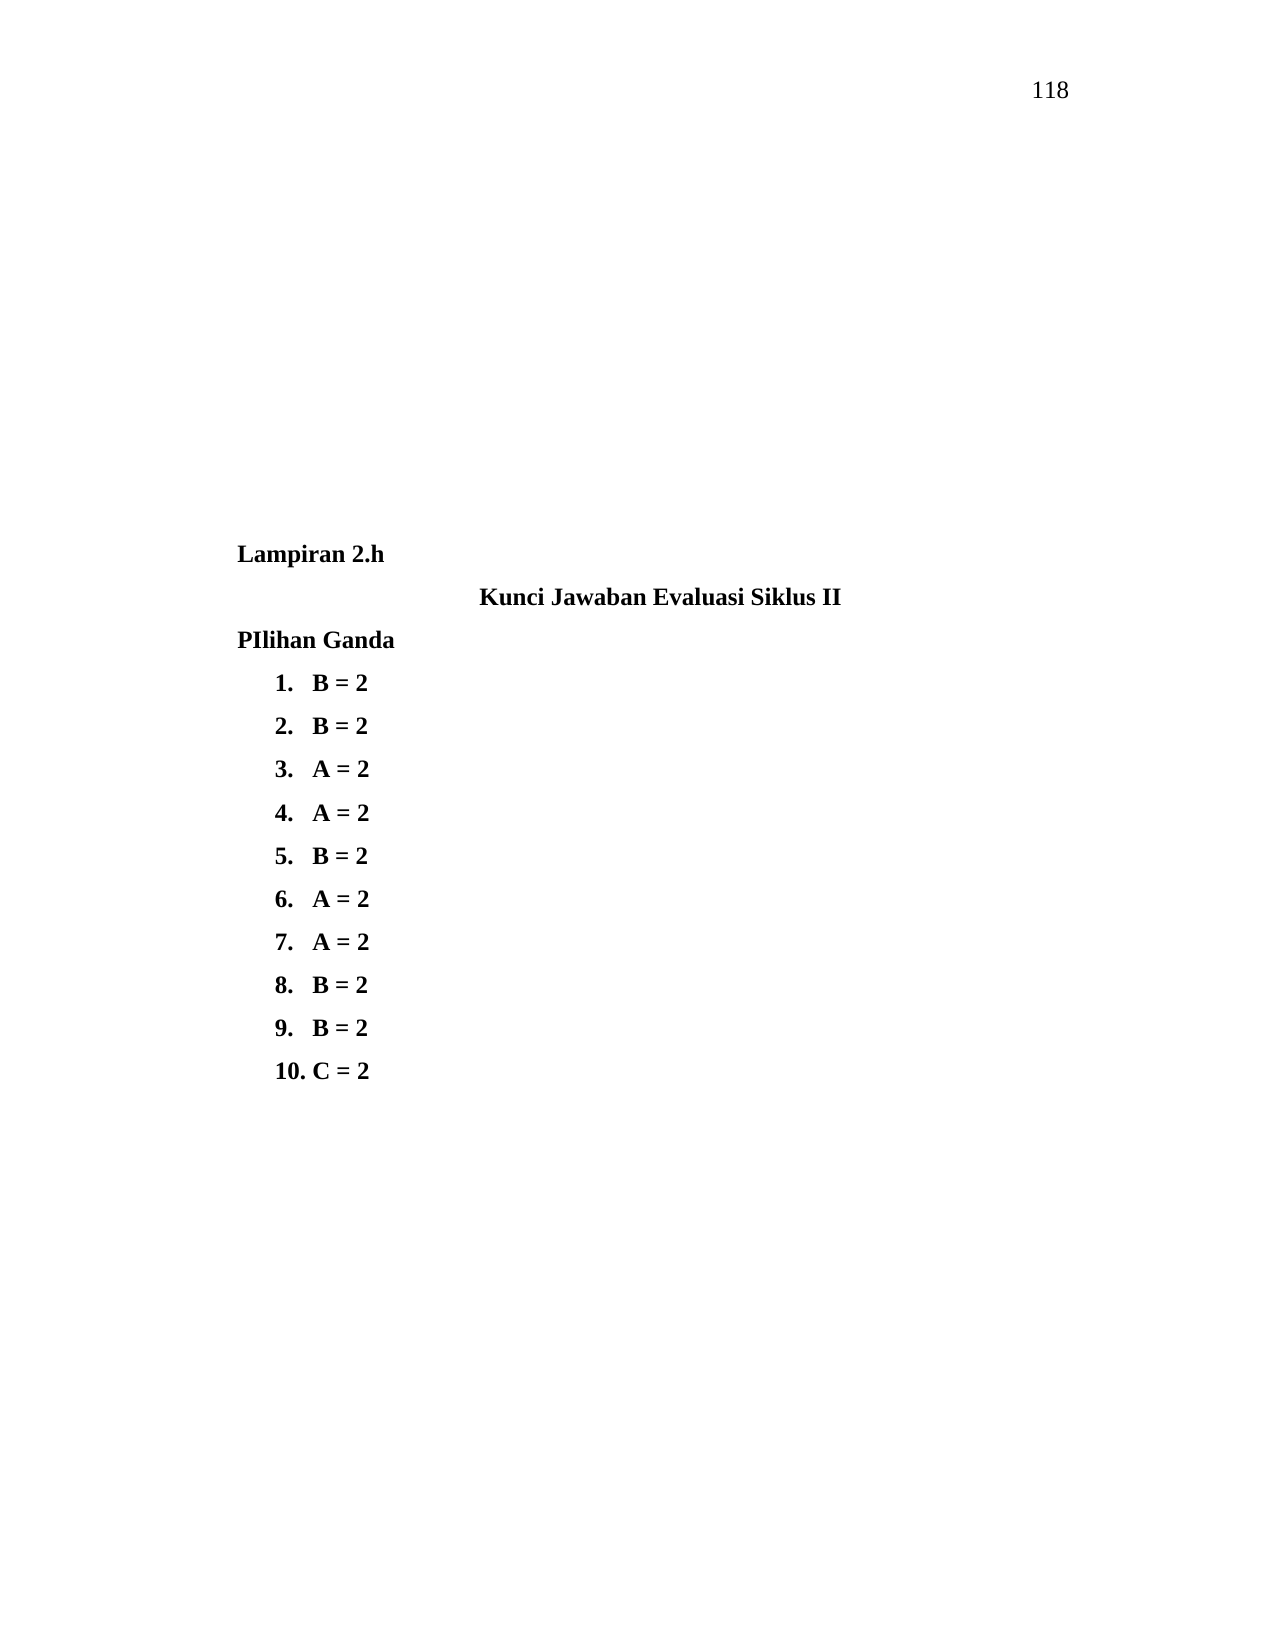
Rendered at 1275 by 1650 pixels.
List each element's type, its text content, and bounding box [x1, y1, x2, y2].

list B = 2 [274, 668, 934, 697]
list A = 2 [274, 884, 934, 913]
list B = 2 [274, 970, 934, 999]
list B = 2 [274, 711, 934, 740]
text Lampiran 2.h [237, 539, 934, 568]
list A = 2 [274, 754, 934, 783]
list C = 2 [274, 1056, 934, 1085]
list B = 2 [274, 1013, 934, 1042]
list A = 2 [274, 927, 934, 956]
list B = 2 [274, 841, 934, 869]
text Kunci Jawaban Evaluasi Siklus II [237, 582, 934, 611]
text PIlihan Ganda [237, 625, 934, 654]
list A = 2 [274, 798, 934, 826]
